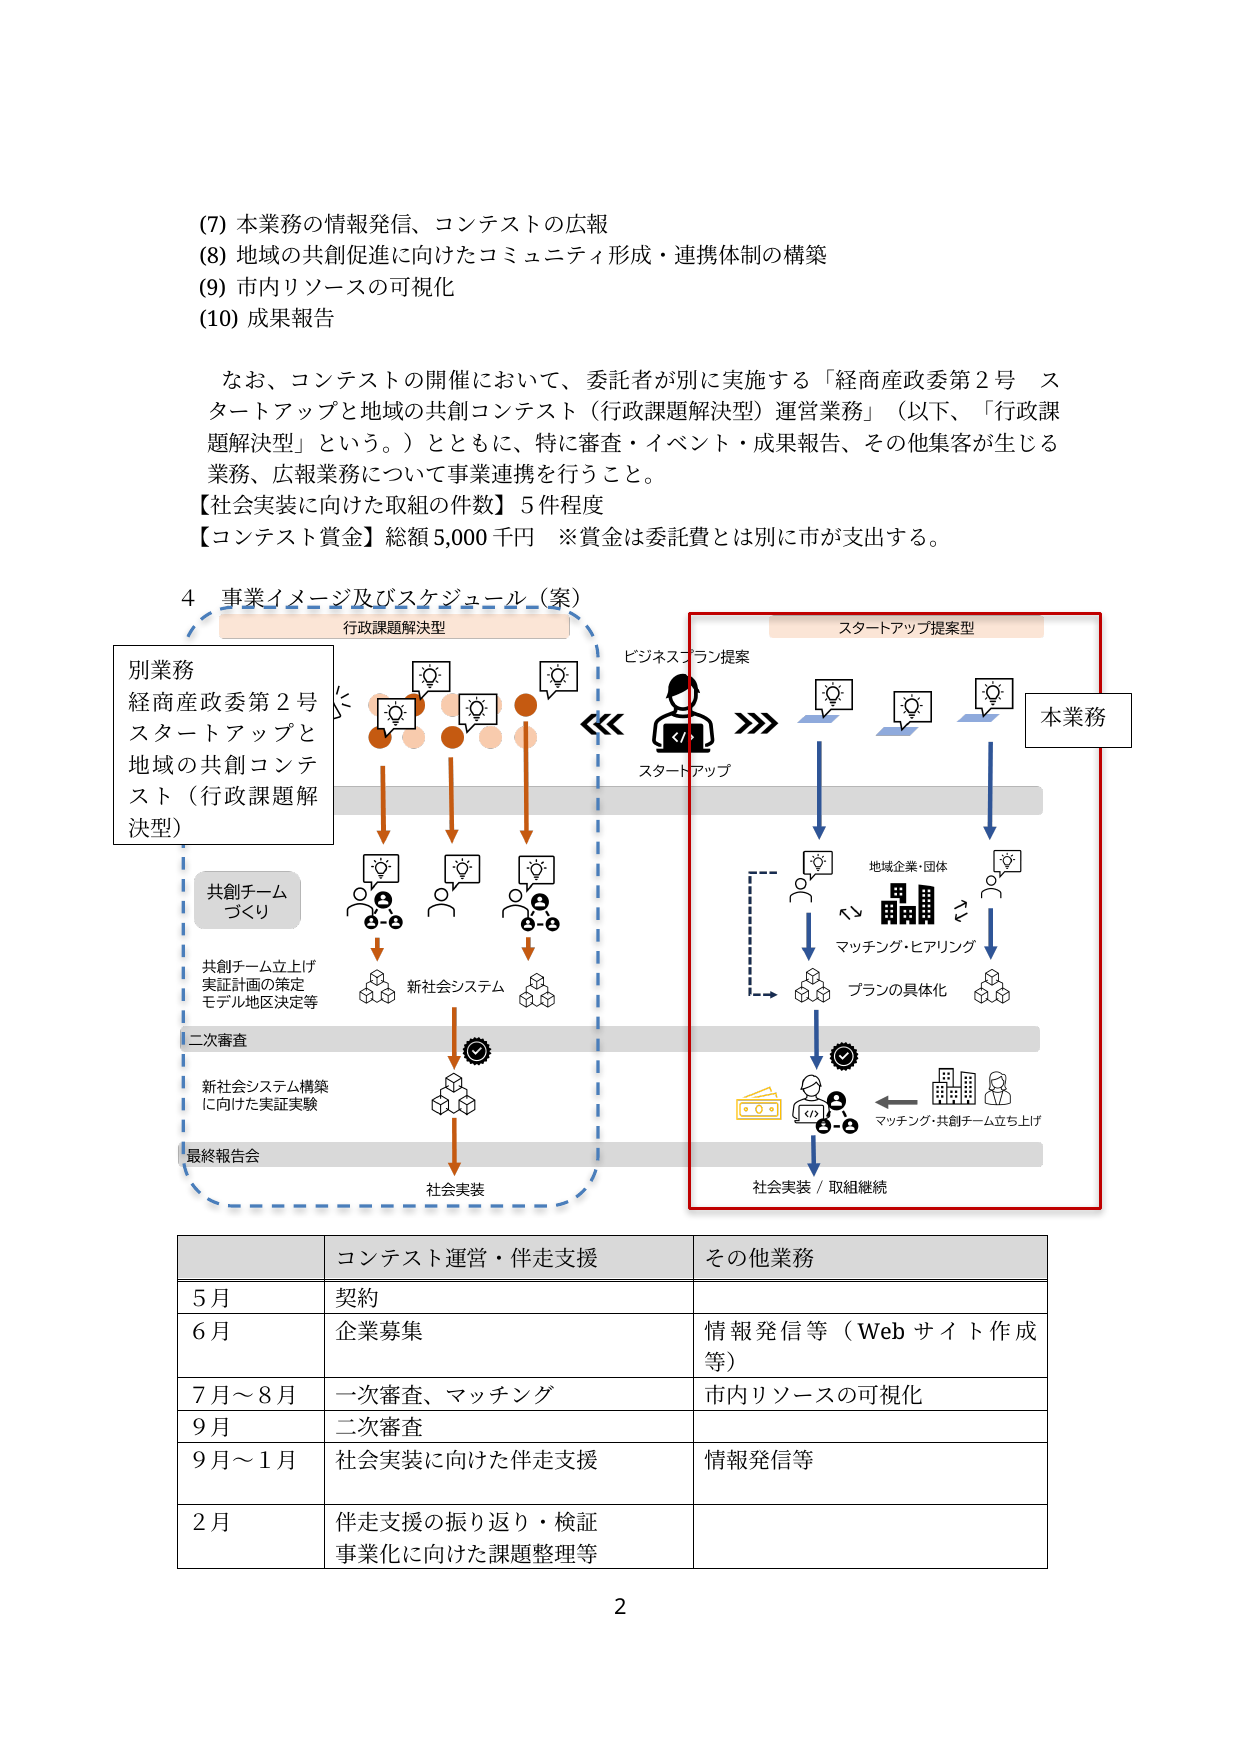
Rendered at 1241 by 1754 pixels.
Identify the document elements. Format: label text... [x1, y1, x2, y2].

list 成果報告 [199, 301, 1063, 333]
text ４ 事業イメージ及びスケジュール（案） [177, 581, 1063, 612]
table_header [178, 1236, 324, 1278]
table_cell 情報発信等 [694, 1443, 1047, 1504]
table_cell ９月～１月 [178, 1443, 324, 1504]
table_cell [694, 1505, 1047, 1568]
table_cell ７月～８月 [178, 1378, 324, 1409]
picture [691, 615, 1063, 1206]
table_header コンテスト運営・伴走支援 [325, 1236, 693, 1278]
table_header その他業務 [694, 1236, 1047, 1278]
list 市内リソースの可視化 [199, 270, 1063, 301]
table_cell 情報発信等（Webサイト作成等） [694, 1314, 1047, 1377]
table_cell 契約 [325, 1282, 693, 1313]
table_cell 一次審査、マッチング [325, 1378, 693, 1409]
text 【社会実装に向けた取組の件数】５件程度 [188, 489, 1063, 520]
table_cell 二次審査 [325, 1411, 693, 1442]
table_cell ６月 [178, 1314, 324, 1377]
picture [177, 612, 688, 1206]
table_cell 企業募集 [325, 1314, 693, 1377]
table_cell 市内リソースの可視化 [694, 1378, 1047, 1409]
list 地域の共創促進に向けたコミュニティ形成・連携体制の構築 [199, 238, 1063, 270]
table_cell [694, 1411, 1047, 1442]
table_cell 伴走支援の振り返り・検証 事業化に向けた課題整理等 [325, 1505, 693, 1568]
table_cell ９月 [178, 1411, 324, 1442]
list 本業務の情報発信、コンテストの広報 [199, 207, 1063, 238]
table_cell ２月 [178, 1505, 324, 1568]
text なお、コンテストの開催において、委託者が別に実施する「経商産政委第２号 スタートアップと地域の共創コンテスト（行政課題解決型）運営業務」（以下、「行政課題解決型」という。）とともに、特に審査・イベント・成果報告、その他集客が生じる業務、広報業務について事業連携を行うこと。 [207, 363, 1063, 489]
text 【コンテスト賞金】総額5,000千円 ※賞金は委託費とは別に市が支出する。 [177, 520, 1063, 552]
table_cell ５月 [178, 1282, 324, 1313]
table_cell [694, 1282, 1047, 1313]
table_cell 社会実装に向けた伴走支援 [325, 1443, 693, 1504]
